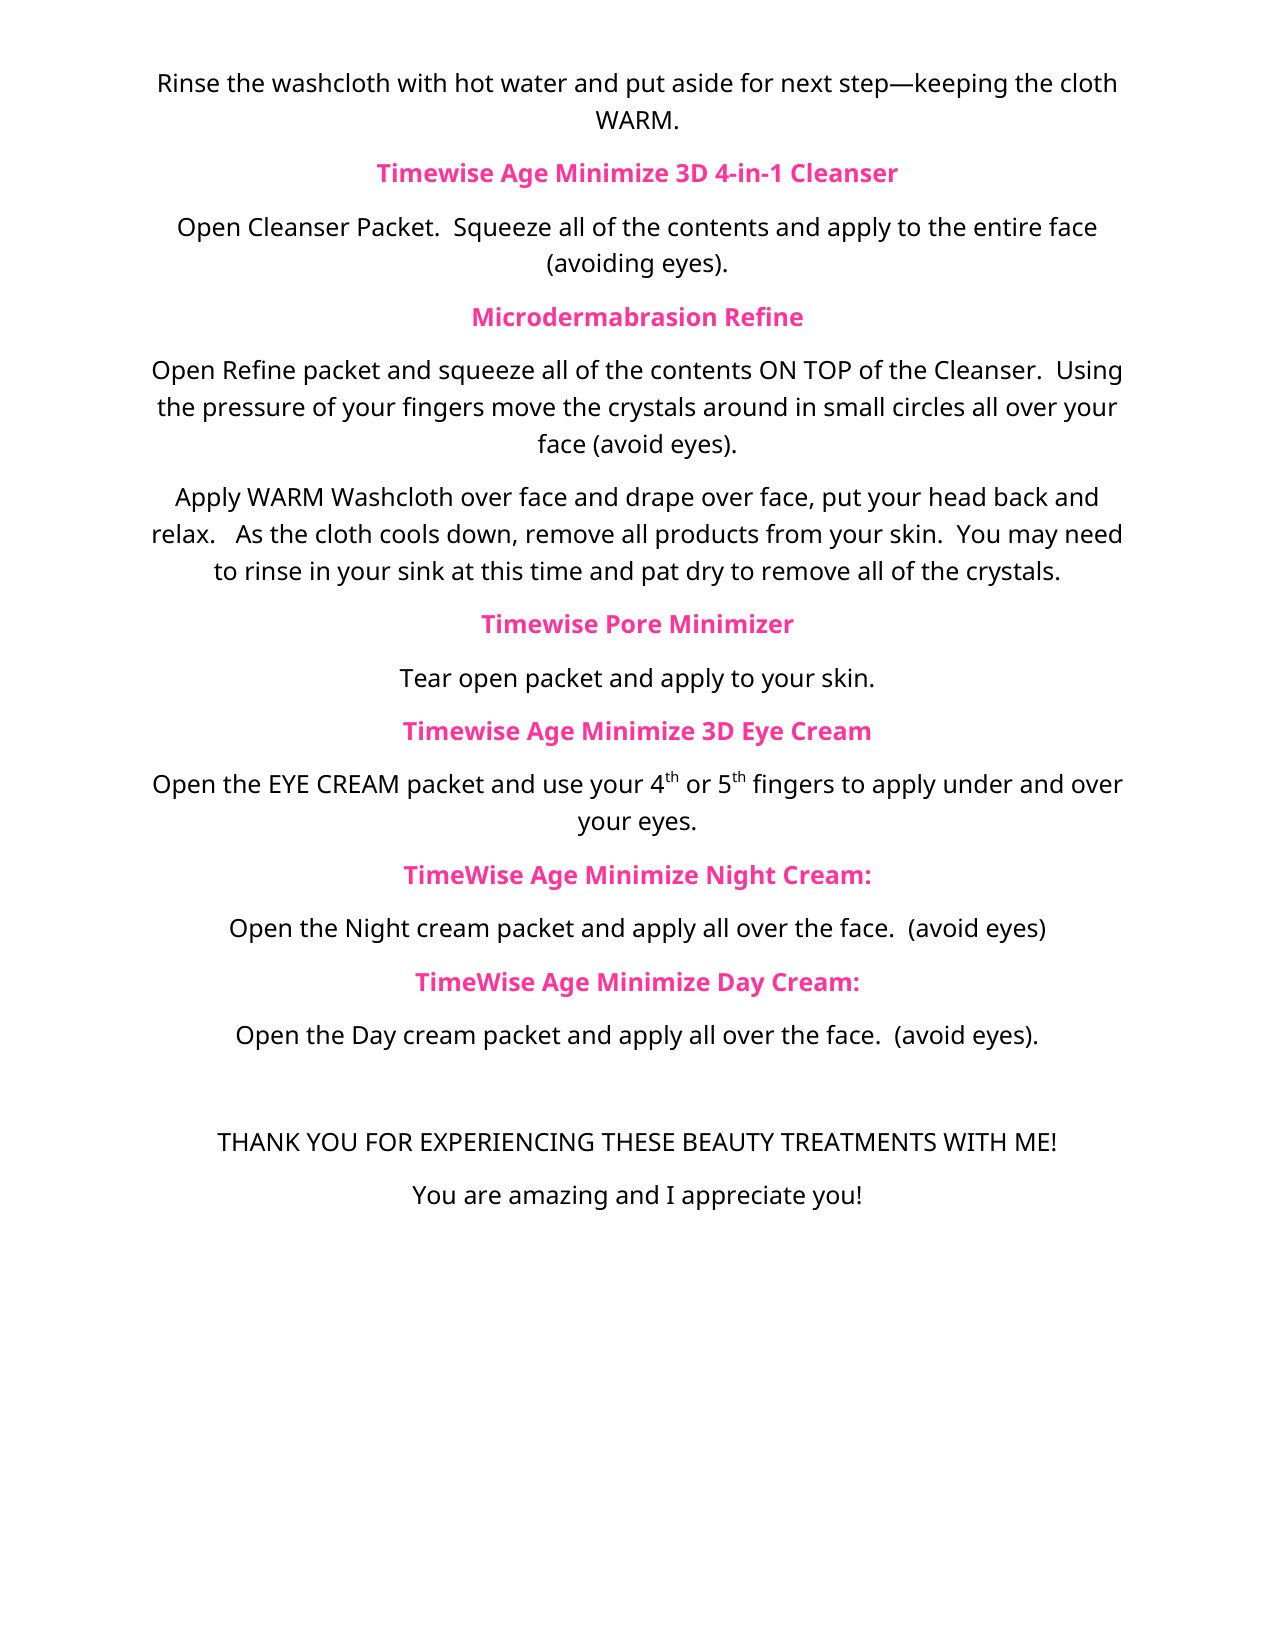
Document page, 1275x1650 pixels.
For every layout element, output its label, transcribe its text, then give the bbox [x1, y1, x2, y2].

text TimeWise Age Minimize Day Cream: [150, 964, 1125, 998]
text You are amazing and I appreciate you! [150, 1178, 1125, 1212]
text Open Refine packet and squeeze all of the contents ON TOP of the Cleanser. Using the pressure of your fingers move the crystals around in small circles all over your face (avoid eyes). [150, 353, 1125, 461]
text Rinse the washcloth with hot water and put aside for next step—keeping the cloth WARM. [150, 66, 1125, 136]
text Open Cleanser Packet. Squeeze all of the contents and apply to the entire face (avoiding eyes). [150, 209, 1125, 280]
text Open the EYE CREAM packet and use your 4th or 5th fingers to apply under and over your eyes. [150, 767, 1125, 838]
text Apply WARM Washcloth over face and drape over face, put your head back and relax. As the cloth cools down, remove all products from your skin. You may need to rinse in your sink at this time and pat dry to remove all of the crystals. [150, 480, 1125, 587]
text Timewise Age Minimize 3D 4-in-1 Cleanser [150, 156, 1125, 190]
text Open the Night cream packet and apply all over the face. (avoid eyes) [150, 911, 1125, 945]
text Timewise Pore Minimizer [150, 607, 1125, 641]
text Timewise Age Minimize 3D Eye Cream [150, 714, 1125, 748]
text THANK YOU FOR EXPERIENCING THESE BEAUTY TREATMENTS WITH ME! [150, 1124, 1125, 1159]
text Tear open packet and apply to your skin. [150, 660, 1125, 694]
text Microdermabrasion Refine [150, 299, 1125, 333]
text TimeWise Age Minimize Night Cream: [150, 857, 1125, 891]
text Open the Day cream packet and apply all over the face. (avoid eyes). [150, 1018, 1125, 1052]
